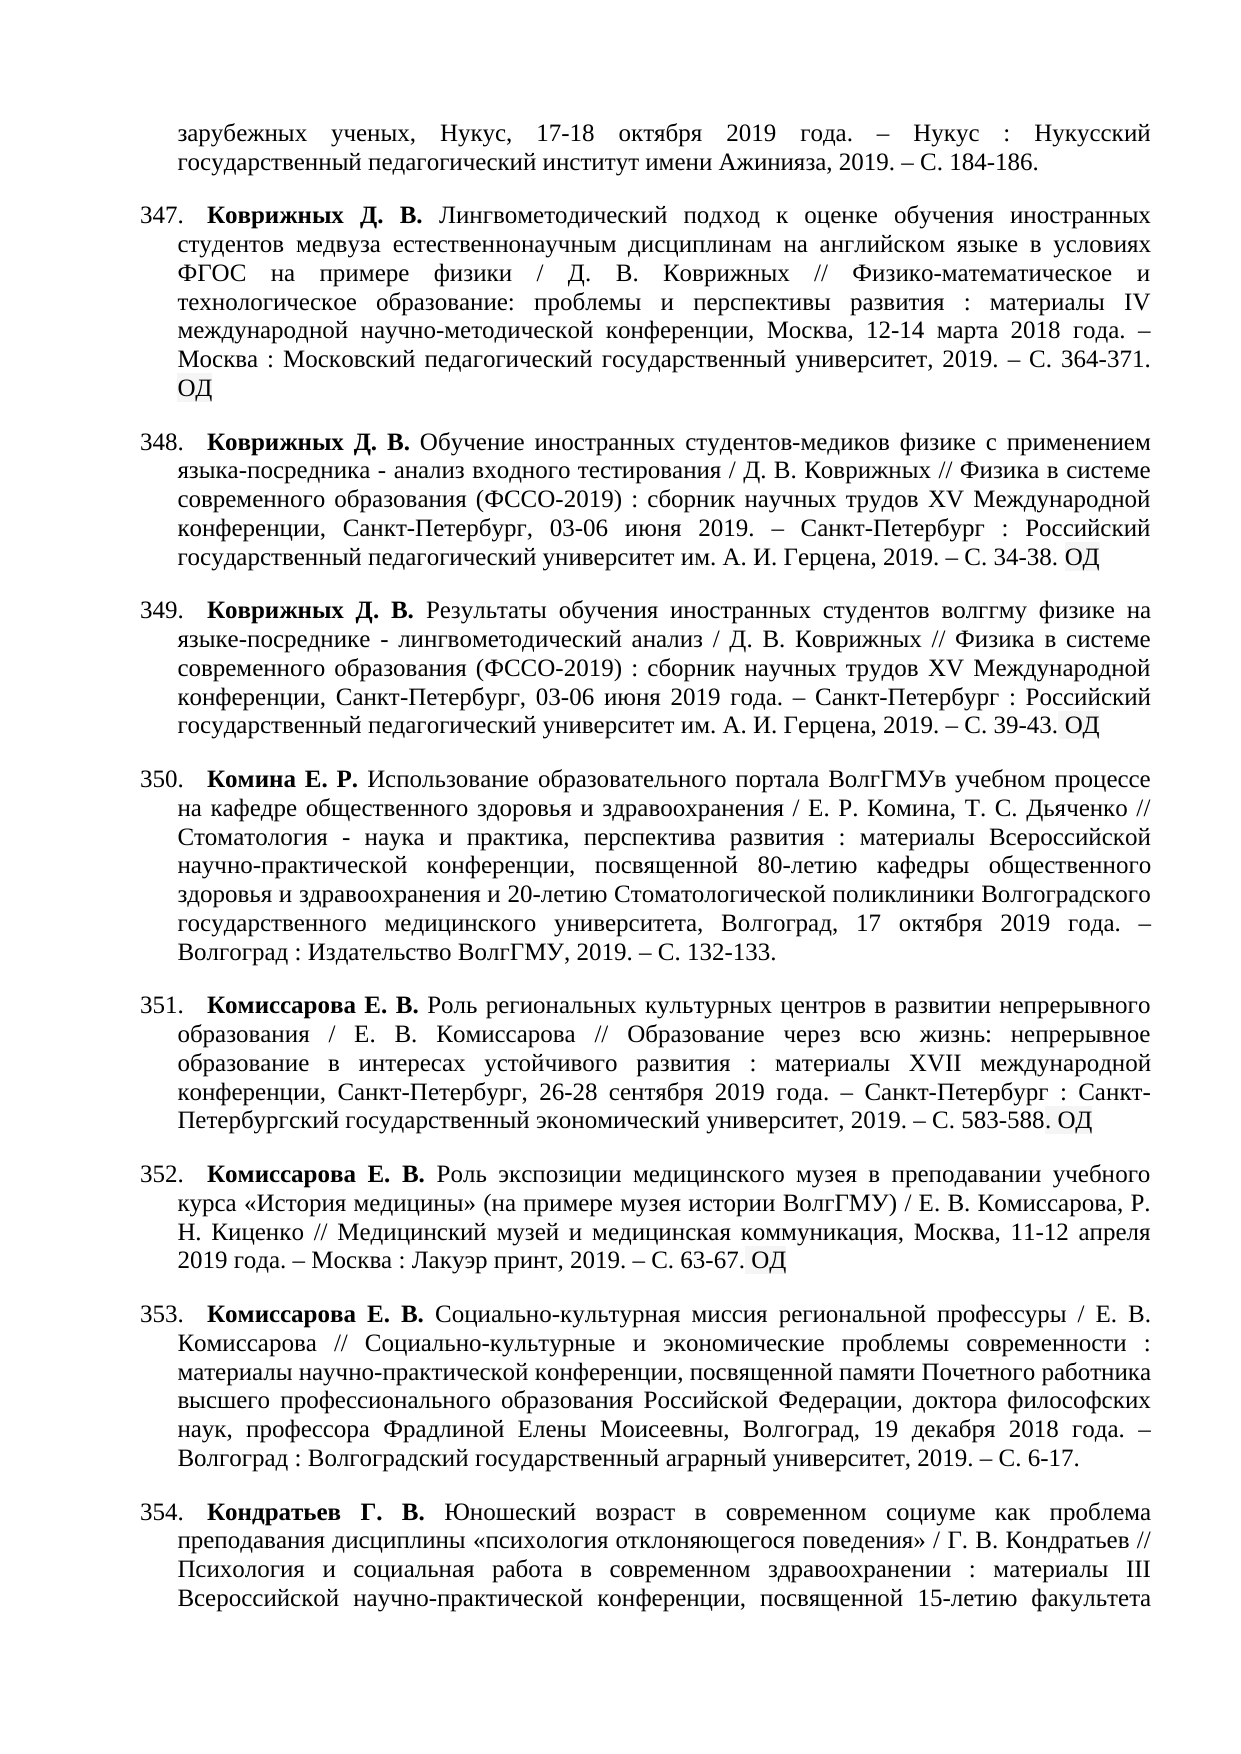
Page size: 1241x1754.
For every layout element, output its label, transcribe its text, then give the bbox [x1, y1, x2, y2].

list Комиссарова Е. В. Роль экспозиции медицинского музея в преподавании учебного курса «История медицины» (на примере музея истории ВолгГМУ) / Е. В. Комиссарова, Р. Н. Киценко // Медицинский музей и медицинская коммуникация, Москва, 11-12 апреля 2019 года. – Москва : Лакуэр принт, 2019. – С. 63-67. ОД [140, 1159, 1152, 1274]
list Комина Е. Р. Использование образовательного портала ВолгГМУв учебном процессе на кафедре общественного здоровья и здравоохранения / Е. Р. Комина, Т. С. Дьяченко // Стоматология - наука и практика, перспектива развития : материалы Всероссийской научно-практической конференции, посвященной 80-летию кафедры общественного здоровья и здравоохранения и 20-летию Стоматологической поликлиники Волгоградского государственного медицинского университета, Волгоград, 17 октября 2019 года. – Волгоград : Издательство ВолгГМУ, 2019. – С. 132-133. [140, 764, 1152, 966]
list Коврижных Д. В. Обучение иностранных студентов-медиков физике с применением языка-посредника - анализ входного тестирования / Д. В. Коврижных // Физика в системе современного образования (ФССО-2019) : сборник научных трудов ХV Международной конференции, Санкт-Петербург, 03-06 июня 2019. – Санкт-Петербург : Российский государственный педагогический университет им. А. И. Герцена, 2019. – С. 34-38. ОД [140, 427, 1152, 571]
list Коврижных Д. В. Результаты обучения иностранных студентов волггму физике на языке-посреднике - лингвометодический анализ / Д. В. Коврижных // Физика в системе современного образования (ФССО-2019) : сборник научных трудов ХV Международной конференции, Санкт-Петербург, 03-06 июня 2019 года. – Санкт-Петербург : Российский государственный педагогический университет им. А. И. Герцена, 2019. – С. 39-43. ОД [140, 596, 1152, 739]
list Комиссарова Е. В. Роль региональных культурных центров в развитии непрерывного образования / Е. В. Комиссарова // Образование через всю жизнь: непрерывное образование в интересах устойчивого развития : материалы XVII международной конференции, Санкт-Петербург, 26-28 сентября 2019 года. – Санкт-Петербург : Санкт-Петербургский государственный экономический университет, 2019. – С. 583-588. ОД [140, 991, 1152, 1134]
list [140, 118, 1152, 176]
list Коврижных Д. В. Лингвометодический подход к оценке обучения иностранных студентов медвуза естественнонаучным дисциплинам на английском языке в условиях ФГОС на примере физики / Д. В. Коврижных // Физико-математическое и технологическое образование: проблемы и перспективы развития : материалы IV международной научно-методической конференции, Москва, 12-14 марта 2018 года. – Москва : Московский педагогический государственный университет, 2019. – С. 364-371. ОД [140, 201, 1152, 402]
list Комиссарова Е. В. Социально-культурная миссия региональной профессуры / Е. В. Комиссарова // Социально-культурные и экономические проблемы современности : материалы научно-практической конференции, посвященной памяти Почетного работника высшего профессионального образования Российской Федерации, доктора философских наук, профессора Фрадлиной Елены Моисеевны, Волгоград, 19 декабря 2018 года. – Волгоград : Волгоградский государственный аграрный университет, 2019. – С. 6-17. [140, 1299, 1152, 1472]
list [140, 1497, 1152, 1612]
